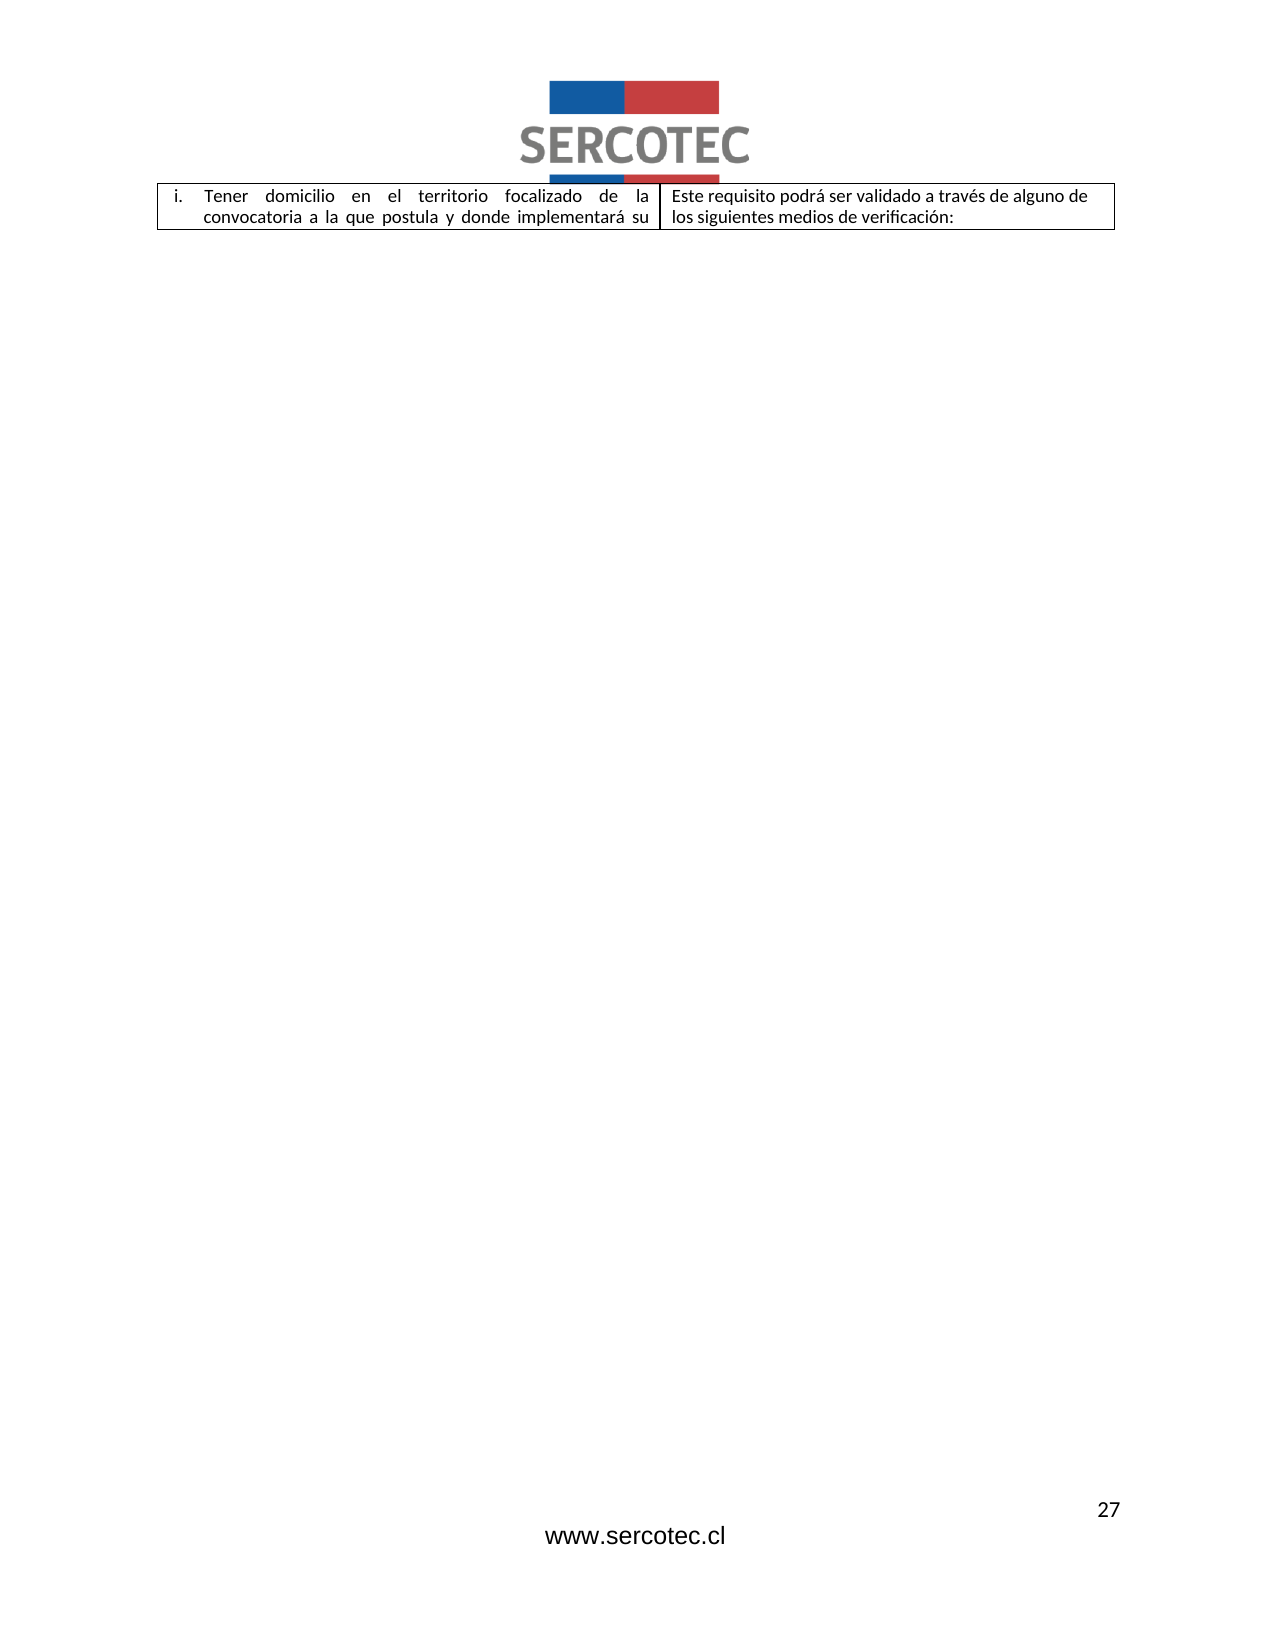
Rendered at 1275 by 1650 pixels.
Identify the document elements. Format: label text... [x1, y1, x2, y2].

table_cell Este requisito podrá ser validado a través de alguno de los siguientes medios de verificación: [661, 184, 1114, 229]
picture [519, 80, 750, 183]
table_cell i. Tener domicilio en el territorio focalizado de la convocatoria a la que postula y donde implementará su [158, 184, 659, 229]
